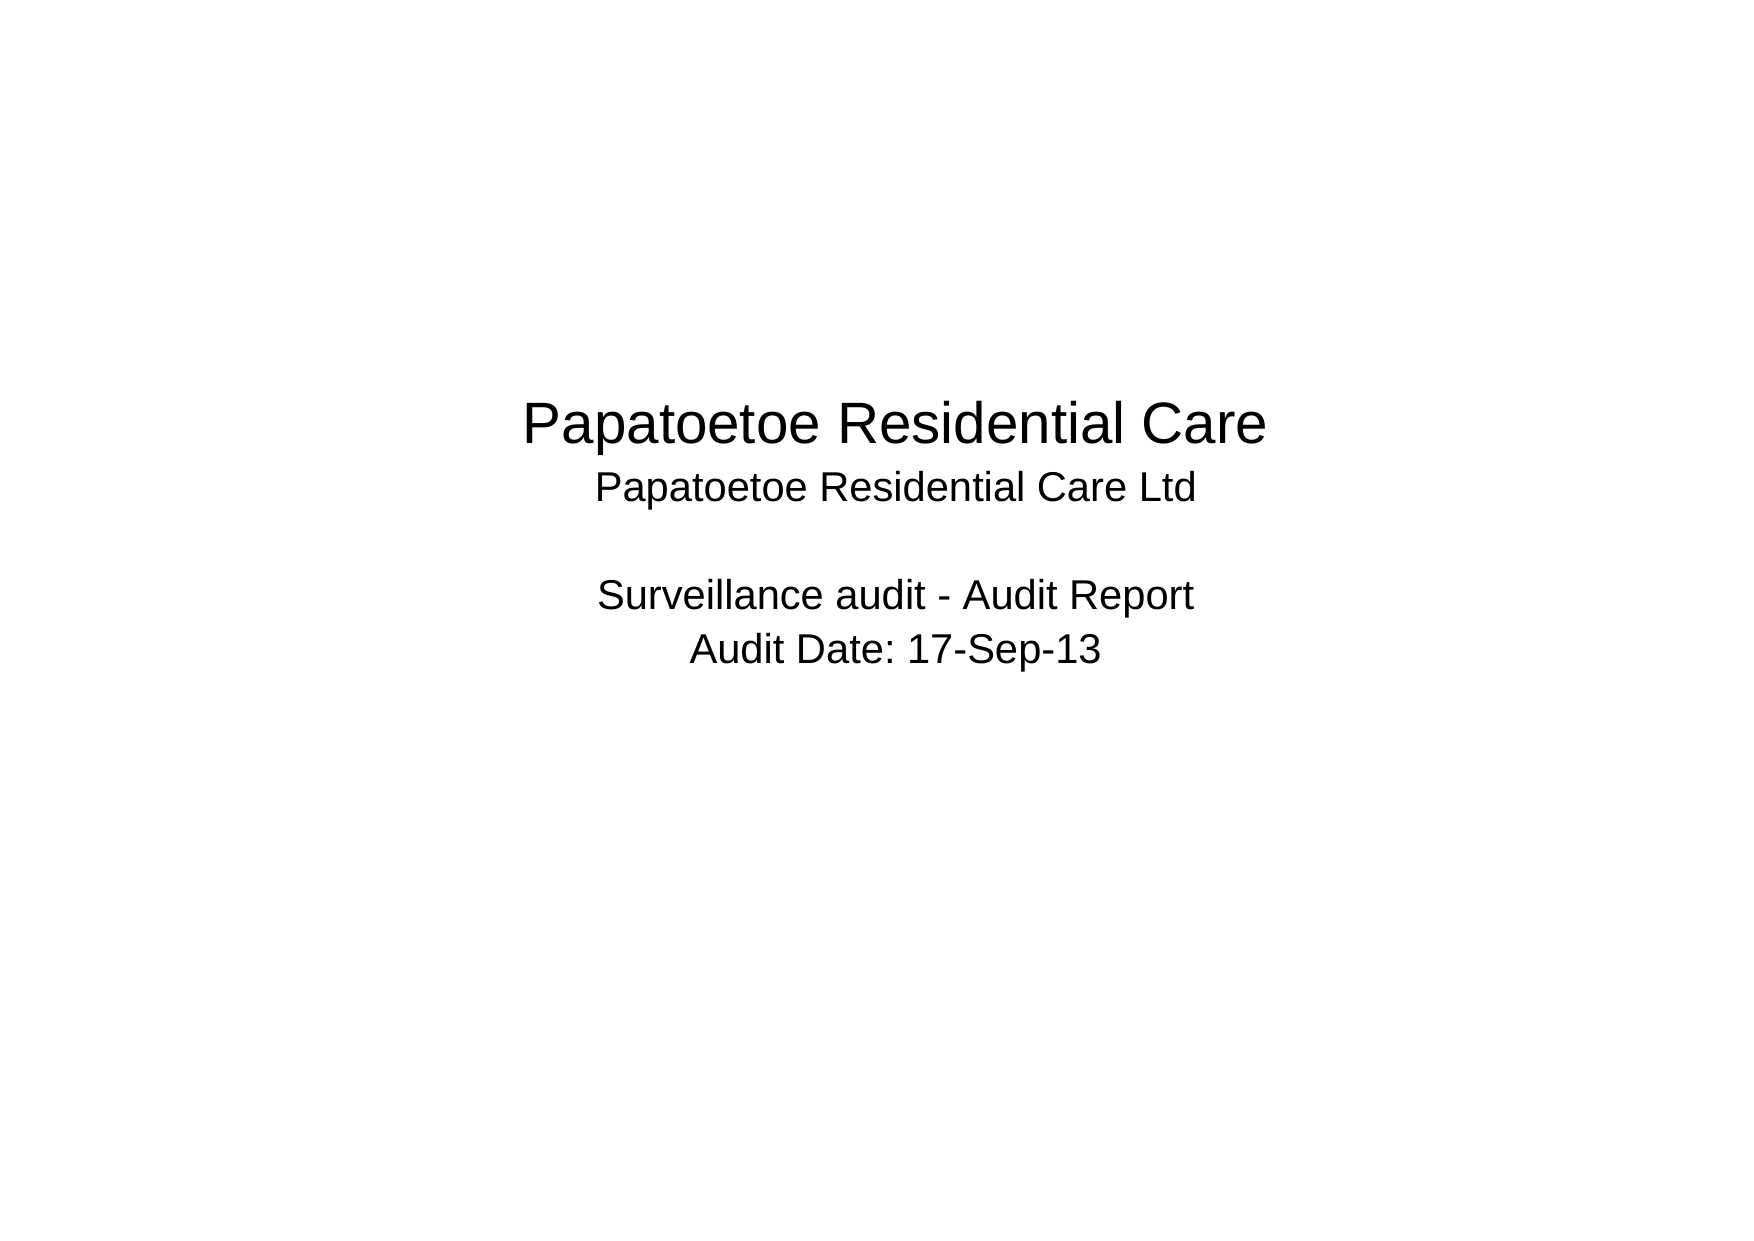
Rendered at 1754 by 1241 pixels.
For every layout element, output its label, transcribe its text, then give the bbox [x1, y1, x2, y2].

text Papatoetoe Residential Care [187, 389, 1604, 456]
text Audit Date: 17-Sep-13 [187, 624, 1604, 672]
text Papatoetoe Residential Care Ltd [187, 462, 1604, 510]
text Surveillance audit - Audit Report [187, 570, 1604, 618]
